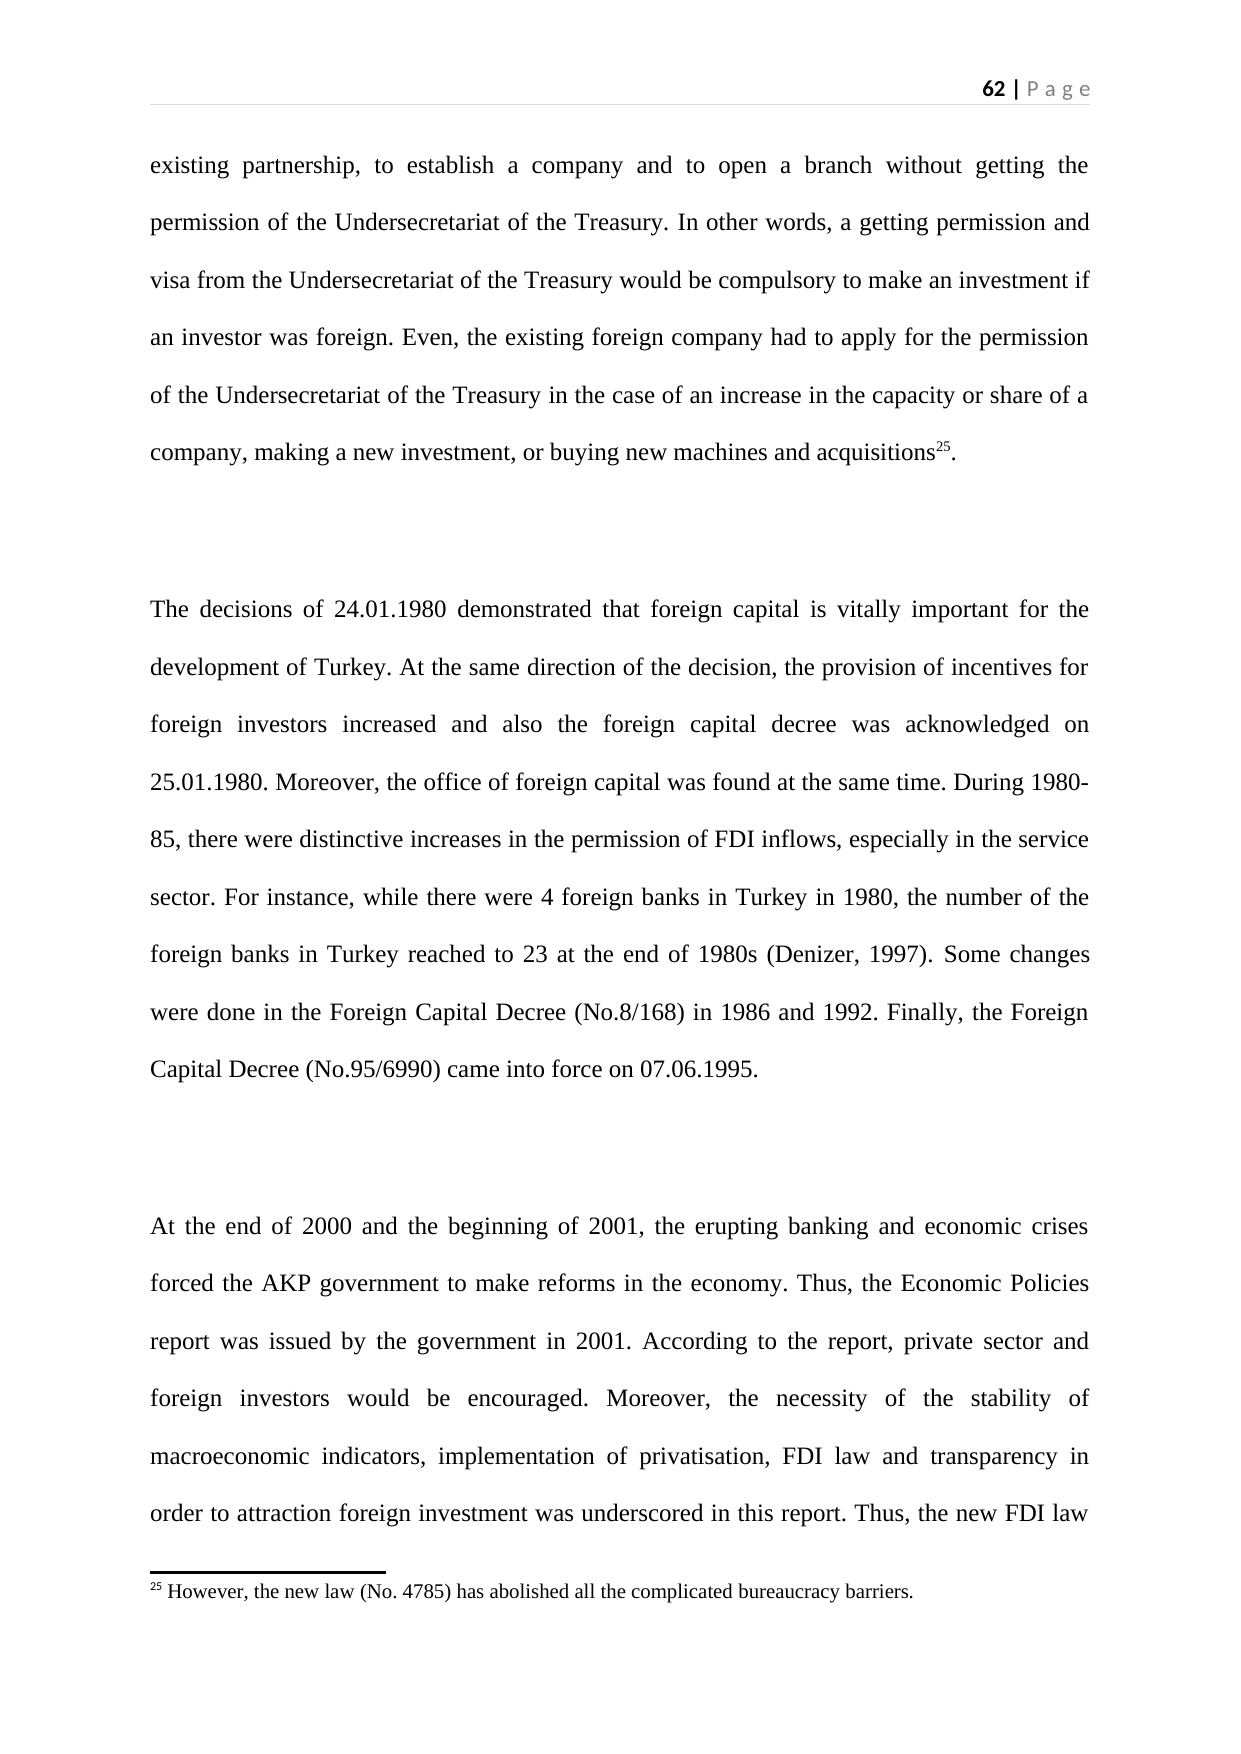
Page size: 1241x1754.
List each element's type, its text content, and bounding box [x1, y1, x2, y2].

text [150, 1211, 1090, 1527]
text The decisions of 24.01.1980 demonstrated that foreign capital is vitally important for the development of Turkey. At the same direction of the decision, the provision of incentives for foreign investors increased and also the foreign capital decree was acknowledged on 25.01.1980. Moreover, the office of foreign capital was found at the same time. During 1980-85, there were distinctive increases in the permission of FDI inflows, especially in the service sector. For instance, while there were 4 foreign banks in Turkey in 1980, the number of the foreign banks in Turkey reached to 23 at the end of 1980s (Denizer, 1997). Some changes were done in the Foreign Capital Decree (No.8/168) in 1986 and 1992. Finally, the Foreign Capital Decree (No.95/6990) came into force on 07.06.1995. [150, 594, 1090, 1083]
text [150, 150, 1090, 466]
